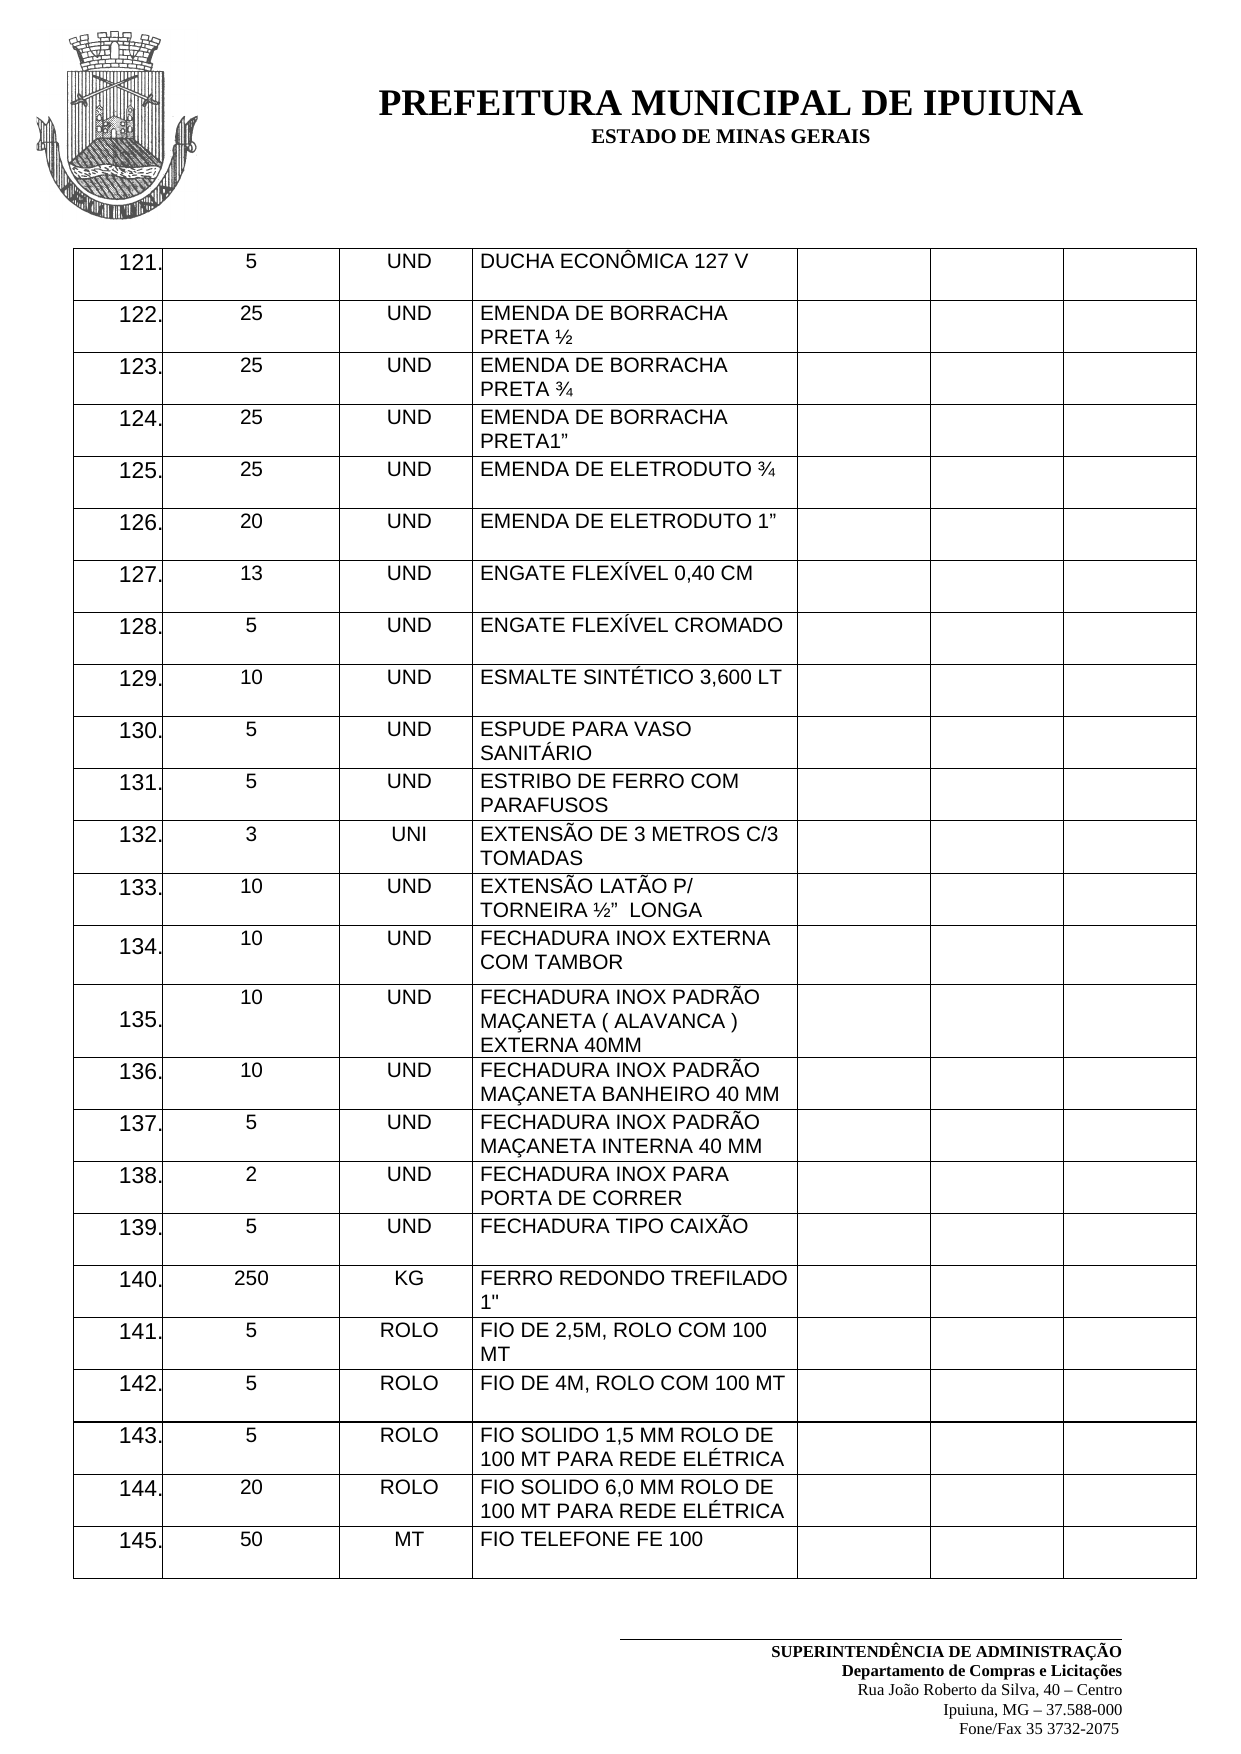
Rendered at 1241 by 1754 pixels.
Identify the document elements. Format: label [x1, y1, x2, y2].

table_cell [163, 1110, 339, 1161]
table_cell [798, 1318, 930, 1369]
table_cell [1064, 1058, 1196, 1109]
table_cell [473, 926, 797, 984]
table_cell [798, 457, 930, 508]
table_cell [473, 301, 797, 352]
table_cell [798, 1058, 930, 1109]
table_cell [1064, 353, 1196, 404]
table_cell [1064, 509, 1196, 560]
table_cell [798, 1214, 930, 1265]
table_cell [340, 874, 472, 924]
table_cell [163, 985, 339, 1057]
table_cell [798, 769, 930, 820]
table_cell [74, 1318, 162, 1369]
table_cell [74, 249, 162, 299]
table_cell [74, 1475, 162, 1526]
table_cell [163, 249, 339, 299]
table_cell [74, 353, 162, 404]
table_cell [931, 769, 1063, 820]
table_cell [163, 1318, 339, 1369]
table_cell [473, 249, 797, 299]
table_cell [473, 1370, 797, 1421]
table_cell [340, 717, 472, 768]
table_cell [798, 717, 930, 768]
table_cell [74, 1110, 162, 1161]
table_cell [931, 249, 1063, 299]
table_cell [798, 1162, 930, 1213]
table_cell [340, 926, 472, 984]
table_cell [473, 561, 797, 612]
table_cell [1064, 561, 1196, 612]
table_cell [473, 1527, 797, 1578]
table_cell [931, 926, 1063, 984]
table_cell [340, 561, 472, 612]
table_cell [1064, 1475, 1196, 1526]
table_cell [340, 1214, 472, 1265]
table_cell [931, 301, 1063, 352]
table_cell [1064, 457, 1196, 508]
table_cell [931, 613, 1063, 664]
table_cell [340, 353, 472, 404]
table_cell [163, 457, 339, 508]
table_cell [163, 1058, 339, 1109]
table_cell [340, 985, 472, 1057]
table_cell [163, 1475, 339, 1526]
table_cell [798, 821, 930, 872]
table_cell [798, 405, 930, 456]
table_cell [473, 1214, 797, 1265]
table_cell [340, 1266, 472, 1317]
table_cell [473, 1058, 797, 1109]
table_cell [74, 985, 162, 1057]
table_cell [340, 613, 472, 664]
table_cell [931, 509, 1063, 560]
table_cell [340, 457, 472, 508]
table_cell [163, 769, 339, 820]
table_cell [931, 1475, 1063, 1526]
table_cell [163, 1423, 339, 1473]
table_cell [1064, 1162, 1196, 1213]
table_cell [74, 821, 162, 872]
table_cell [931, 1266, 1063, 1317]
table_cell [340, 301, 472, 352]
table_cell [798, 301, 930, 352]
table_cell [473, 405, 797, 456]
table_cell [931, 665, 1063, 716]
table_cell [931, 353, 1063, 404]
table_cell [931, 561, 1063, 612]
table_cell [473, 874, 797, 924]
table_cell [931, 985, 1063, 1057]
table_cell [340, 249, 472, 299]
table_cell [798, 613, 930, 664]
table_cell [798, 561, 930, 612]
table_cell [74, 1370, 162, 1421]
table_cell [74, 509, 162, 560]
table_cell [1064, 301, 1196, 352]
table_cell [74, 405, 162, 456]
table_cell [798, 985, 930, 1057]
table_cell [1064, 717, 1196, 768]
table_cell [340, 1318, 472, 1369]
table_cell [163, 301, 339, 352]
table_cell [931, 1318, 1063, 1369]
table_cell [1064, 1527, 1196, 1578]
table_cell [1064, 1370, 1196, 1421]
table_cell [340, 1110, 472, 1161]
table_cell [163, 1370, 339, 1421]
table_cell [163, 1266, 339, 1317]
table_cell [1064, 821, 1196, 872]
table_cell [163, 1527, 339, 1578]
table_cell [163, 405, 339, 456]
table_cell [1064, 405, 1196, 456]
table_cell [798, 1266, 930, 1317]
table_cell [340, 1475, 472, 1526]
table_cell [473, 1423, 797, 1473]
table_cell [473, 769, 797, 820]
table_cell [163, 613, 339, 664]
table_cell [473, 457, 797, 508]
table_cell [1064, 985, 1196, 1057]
picture [36, 29, 198, 224]
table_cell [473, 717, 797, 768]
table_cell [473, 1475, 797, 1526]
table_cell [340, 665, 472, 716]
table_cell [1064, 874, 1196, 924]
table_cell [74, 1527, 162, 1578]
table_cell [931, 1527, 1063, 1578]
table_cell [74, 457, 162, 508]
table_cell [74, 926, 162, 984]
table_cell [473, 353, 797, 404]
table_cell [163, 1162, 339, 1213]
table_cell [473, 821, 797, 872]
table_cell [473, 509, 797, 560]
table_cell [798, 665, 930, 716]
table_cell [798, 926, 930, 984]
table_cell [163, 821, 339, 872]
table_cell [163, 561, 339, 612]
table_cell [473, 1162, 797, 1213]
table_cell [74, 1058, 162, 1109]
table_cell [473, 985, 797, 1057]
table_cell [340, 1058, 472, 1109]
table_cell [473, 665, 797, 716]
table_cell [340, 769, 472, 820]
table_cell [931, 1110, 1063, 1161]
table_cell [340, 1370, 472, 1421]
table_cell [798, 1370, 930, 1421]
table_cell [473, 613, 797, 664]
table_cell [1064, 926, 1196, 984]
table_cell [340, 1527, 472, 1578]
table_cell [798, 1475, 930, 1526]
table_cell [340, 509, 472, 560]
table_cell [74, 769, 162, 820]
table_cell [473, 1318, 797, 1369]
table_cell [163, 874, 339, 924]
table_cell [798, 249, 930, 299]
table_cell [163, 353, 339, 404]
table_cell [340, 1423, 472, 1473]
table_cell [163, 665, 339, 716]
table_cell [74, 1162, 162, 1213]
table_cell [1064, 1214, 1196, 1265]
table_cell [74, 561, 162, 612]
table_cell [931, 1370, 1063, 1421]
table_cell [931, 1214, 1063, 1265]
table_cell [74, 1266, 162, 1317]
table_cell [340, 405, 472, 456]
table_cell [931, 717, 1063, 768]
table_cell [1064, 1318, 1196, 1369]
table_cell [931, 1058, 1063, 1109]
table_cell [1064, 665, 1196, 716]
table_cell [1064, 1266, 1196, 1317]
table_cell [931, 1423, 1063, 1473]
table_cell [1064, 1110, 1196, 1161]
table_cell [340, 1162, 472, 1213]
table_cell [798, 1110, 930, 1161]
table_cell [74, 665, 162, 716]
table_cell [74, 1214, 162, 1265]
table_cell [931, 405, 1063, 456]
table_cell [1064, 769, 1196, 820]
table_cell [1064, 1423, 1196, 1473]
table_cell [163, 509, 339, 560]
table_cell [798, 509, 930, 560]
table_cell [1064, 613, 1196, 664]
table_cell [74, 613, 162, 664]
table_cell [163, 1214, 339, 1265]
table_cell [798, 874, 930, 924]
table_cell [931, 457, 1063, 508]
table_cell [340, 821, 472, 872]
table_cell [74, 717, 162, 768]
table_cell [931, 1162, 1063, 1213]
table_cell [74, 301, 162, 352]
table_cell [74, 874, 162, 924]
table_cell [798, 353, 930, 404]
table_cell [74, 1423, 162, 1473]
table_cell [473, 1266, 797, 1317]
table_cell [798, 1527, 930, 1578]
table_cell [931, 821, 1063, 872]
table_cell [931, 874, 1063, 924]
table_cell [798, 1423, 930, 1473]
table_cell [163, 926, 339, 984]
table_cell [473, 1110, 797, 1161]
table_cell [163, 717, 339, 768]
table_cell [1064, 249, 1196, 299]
